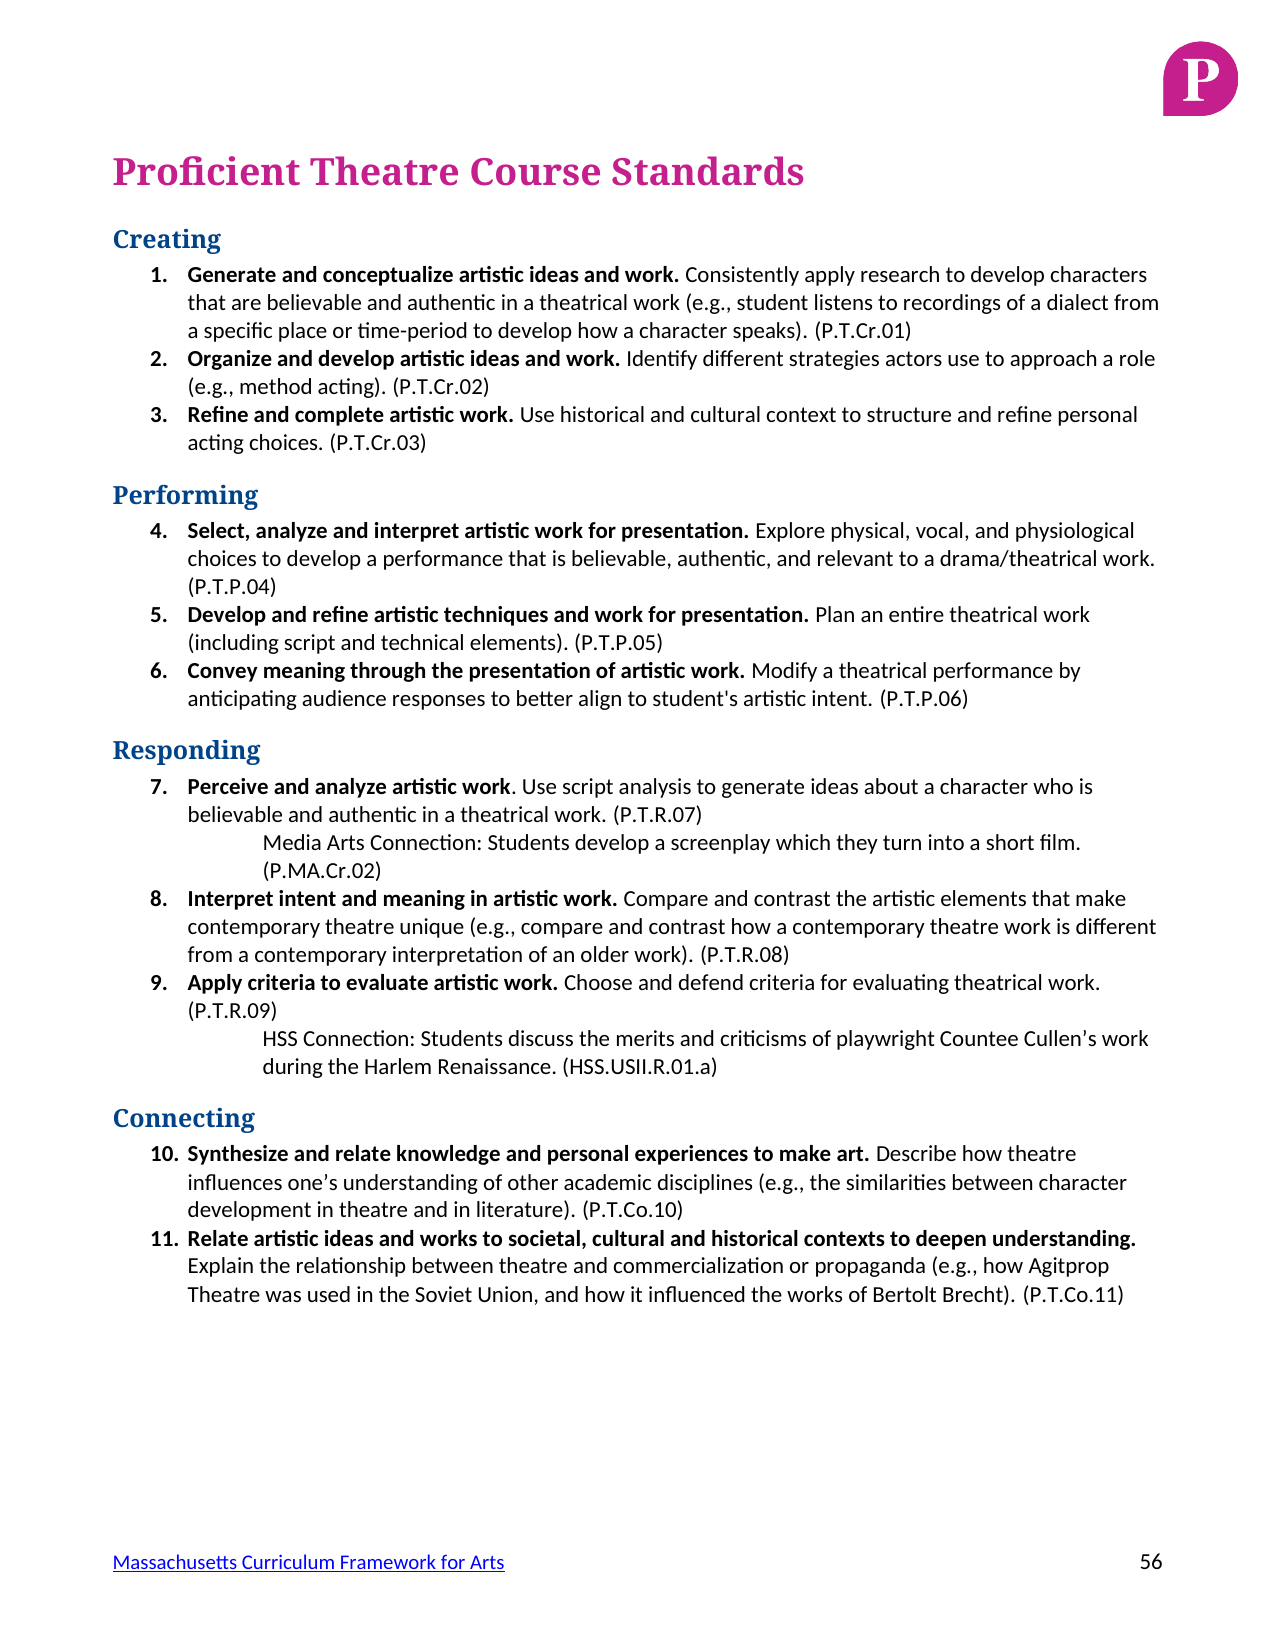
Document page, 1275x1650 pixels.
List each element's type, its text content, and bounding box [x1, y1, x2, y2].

list Refine and complete artistic work. Use historical and cultural context to structure and refine personal acting choices. (P.T.Cr.03) [150, 400, 1162, 456]
list Generate and conceptualize artistic ideas and work. Consistently apply research to develop characters that are believable and authentic in a theatrical work (e.g., student listens to recordings of a dialect from a specific place or time-period to develop how a character speaks). (P.T.Cr.01) [150, 260, 1162, 344]
picture [1162, 40, 1238, 117]
subtitle Performing [112, 477, 1162, 511]
list HSS Connection: Students discuss the merits and criticisms of playwright Countee Cullen’s work during the Harlem Renaissance. (HSS.USII.R.01.a) [262, 1024, 1162, 1080]
list Media Arts Connection: Students develop a screenplay which they turn into a short film. (P.MA.Cr.02) [262, 828, 1162, 884]
list Apply criteria to evaluate artistic work. Choose and defend criteria for evaluating theatrical work. (P.T.R.09) [150, 968, 1162, 1024]
subtitle Responding [112, 733, 1162, 767]
list Relate artistic ideas and works to societal, cultural and historical contexts to deepen understanding. Explain the relationship between theatre and commercialization or propaganda (e.g., how Agitprop Theatre was used in the Soviet Union, and how it influenced the works of Bertolt Brecht). (P.T.Co.11) [150, 1224, 1162, 1308]
subtitle Proficient Theatre Course Standards [112, 146, 1162, 197]
list Interpret intent and meaning in artistic work. Compare and contrast the artistic elements that make contemporary theatre unique (e.g., compare and contrast how a contemporary theatre work is different from a contemporary interpretation of an older work). (P.T.R.08) [150, 884, 1162, 968]
list Organize and develop artistic ideas and work. Identify different strategies actors use to approach a role (e.g., method acting). (P.T.Cr.02) [150, 344, 1162, 400]
list Convey meaning through the presentation of artistic work. Modify a theatrical performance by anticipating audience responses to better align to student's artistic intent. (P.T.P.06) [150, 656, 1162, 712]
subtitle Connecting [112, 1101, 1162, 1135]
list Synthesize and relate knowledge and personal experiences to make art. Describe how theatre influences one’s understanding of other academic disciplines (e.g., the similarities between character development in theatre and in literature). (P.T.Co.10) [150, 1139, 1162, 1224]
list Develop and refine artistic techniques and work for presentation. Plan an entire theatrical work (including script and technical elements). (P.T.P.05) [150, 600, 1162, 656]
subtitle Creating [112, 222, 1162, 256]
list Select, analyze and interpret artistic work for presentation. Explore physical, vocal, and physiological choices to develop a performance that is believable, authentic, and relevant to a drama/theatrical work. (P.T.P.04) [150, 516, 1162, 600]
list Perceive and analyze artistic work. Use script analysis to generate ideas about a character who is believable and authentic in a theatrical work. (P.T.R.07) [150, 772, 1162, 828]
